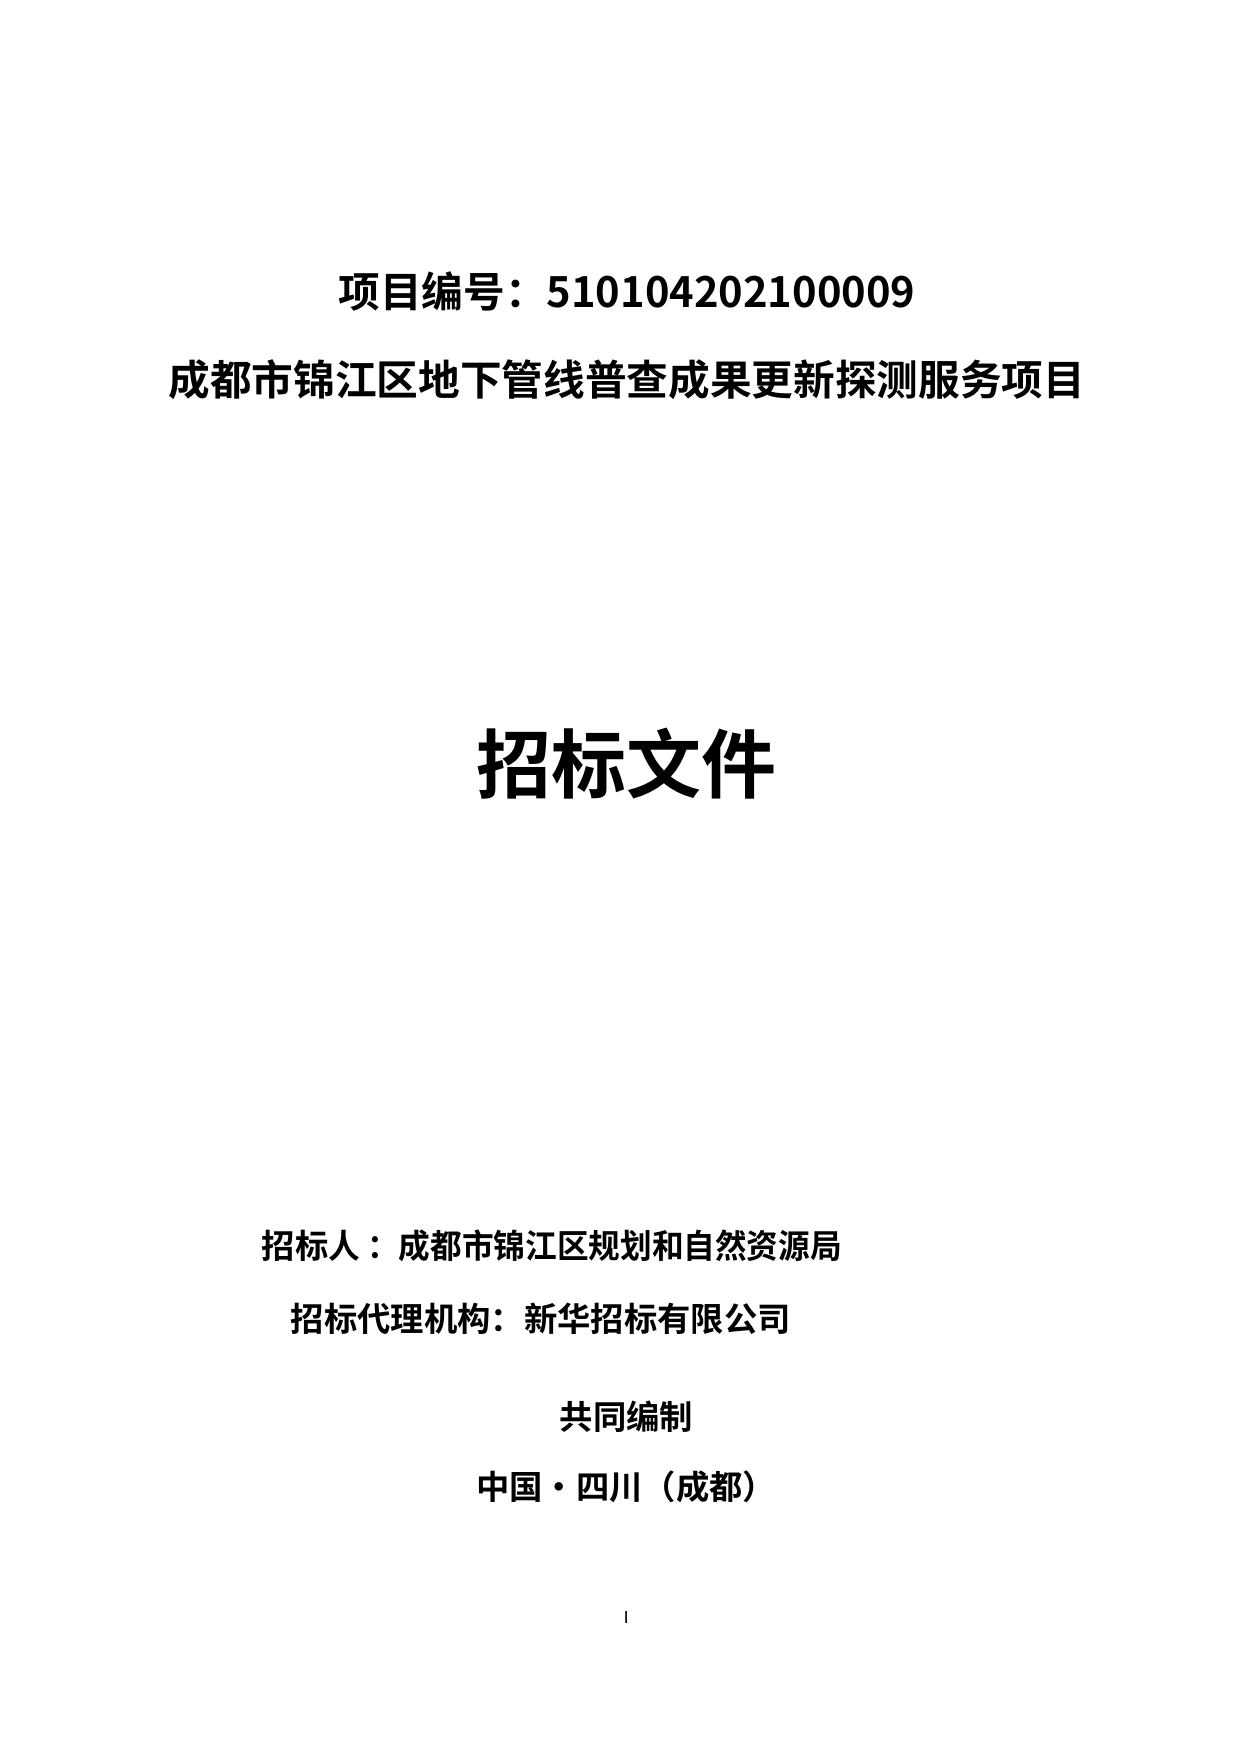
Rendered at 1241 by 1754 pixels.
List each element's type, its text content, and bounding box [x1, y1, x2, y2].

text 招标文件 [131, 705, 1121, 814]
text 项目编号：510104202100009 [131, 259, 1122, 319]
text 共同编制 [131, 1391, 1121, 1439]
text 中国·四川（成都） [131, 1461, 1121, 1509]
text 招标代理机构：新华招标有限公司 [131, 1293, 919, 1341]
text 招标人 ：成都市锦江区规划和自然资源局 [131, 1220, 919, 1268]
text 成都市锦江区地下管线普查成果更新探测服务项目 [131, 347, 1122, 407]
